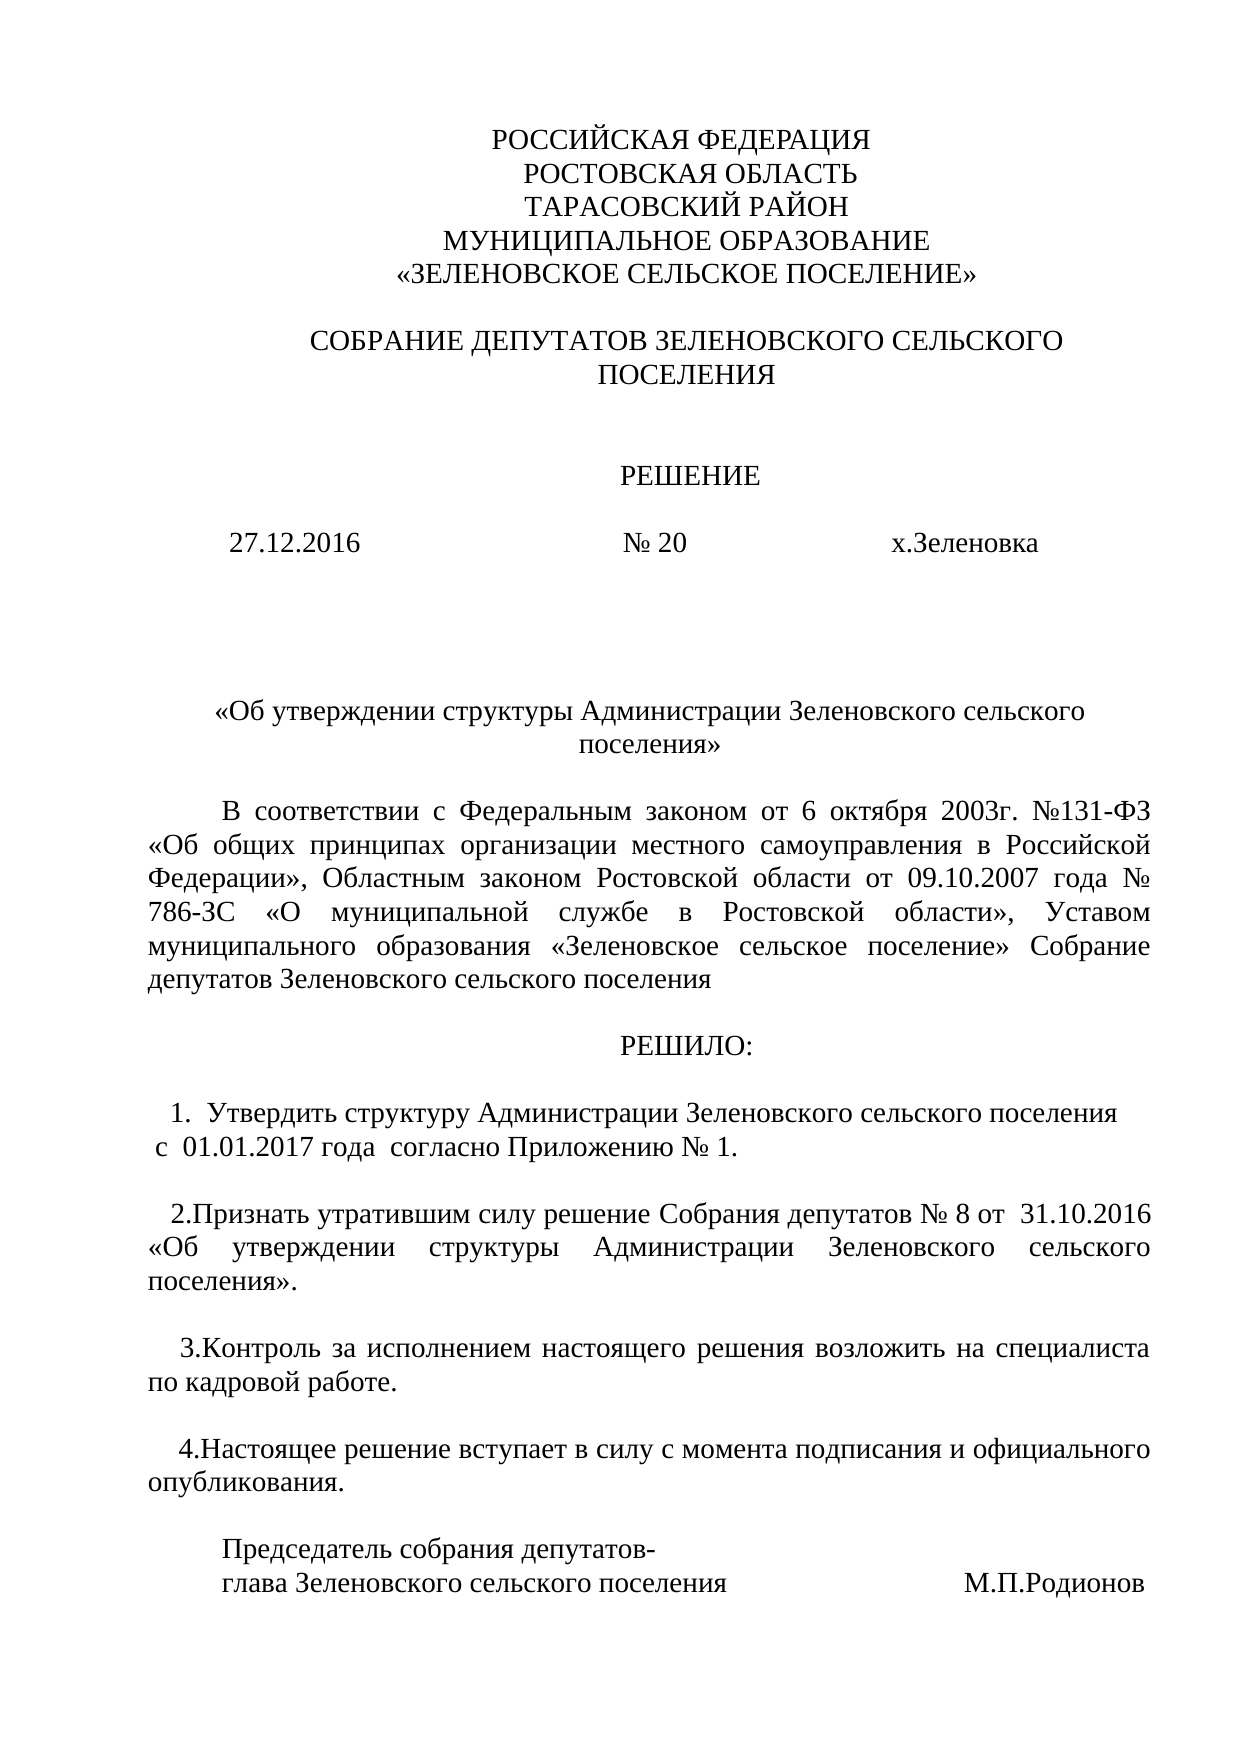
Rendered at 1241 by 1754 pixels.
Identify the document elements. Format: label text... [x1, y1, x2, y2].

text РЕШИЛО: [148, 1028, 1152, 1062]
text 27.12.2016 № 20 х.Зеленовка [148, 525, 1152, 559]
text 2.Признать утратившим силу решение Собрания депутатов № 8 от 31.10.2016 «Об утверждении структуры Администрации Зеленовского сельского поселения». [148, 1196, 1152, 1297]
text ТАРАСОВСКИЙ РАЙОН [148, 189, 1152, 223]
text Председатель собрания депутатов- [148, 1531, 1152, 1565]
text В соответствии с Федеральным законом от 6 октября 2003г. №131-ФЗ «Об общих принципах организации местного самоуправления в Российской Федерации», Областным законом Ростовской области от 09.10.2007 года № 786-ЗС «О муниципальной службе в Ростовской области», Уставом муниципального образования «Зеленовское сельское поселение» Собрание депутатов Зеленовского сельского поселения [148, 793, 1152, 995]
text 1. Утвердить структуру Администрации Зеленовского сельского поселения [148, 1095, 1152, 1129]
text «Об утверждении структуры Администрации Зеленовского сельского поселения» [148, 693, 1152, 760]
text «ЗЕЛЕНОВСКОЕ СЕЛЬСКОЕ ПОСЕЛЕНИЕ» [148, 256, 1152, 290]
text МУНИЦИПАЛЬНОЕ ОБРАЗОВАНИЕ [148, 223, 1152, 256]
text глава Зеленовского сельского поселения М.П.Родионов [148, 1565, 1152, 1598]
text с 01.01.2017 года согласно Приложению № 1. [148, 1129, 1152, 1162]
text СОБРАНИЕ ДЕПУТАТОВ ЗЕЛЕНОВСКОГО СЕЛЬСКОГО [148, 323, 1152, 357]
text 3.Контроль за исполнением настоящего решения возложить на специалиста по кадровой работе. [148, 1330, 1152, 1397]
text РОСТОВСКАЯ ОБЛАСТЬ [148, 156, 1152, 189]
text 4.Настоящее решение вступает в силу с момента подписания и официального опубликования. [148, 1431, 1152, 1498]
text ПОСЕЛЕНИЯ [148, 357, 1152, 391]
text РОССИЙСКАЯ ФЕДЕРАЦИЯ [148, 122, 1152, 156]
text РЕШЕНИЕ [148, 458, 1152, 492]
